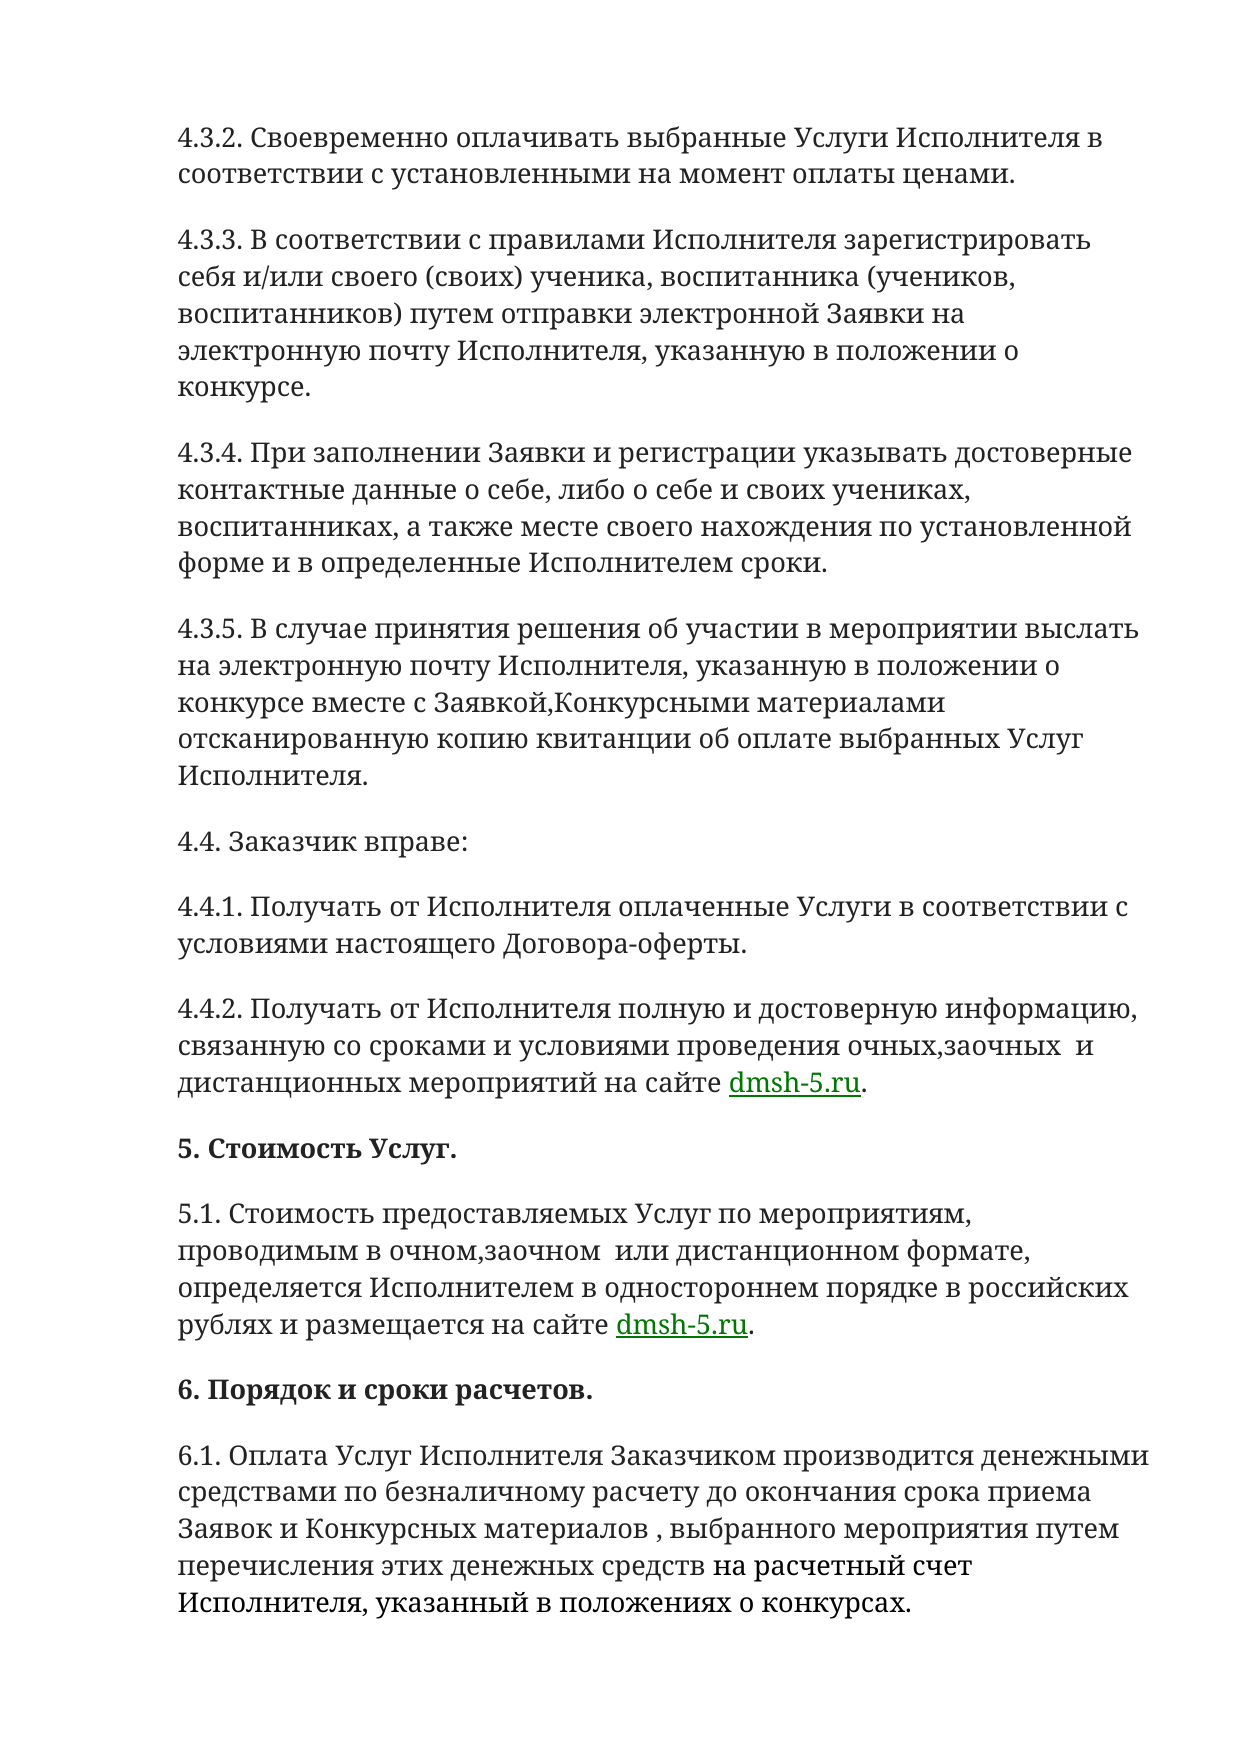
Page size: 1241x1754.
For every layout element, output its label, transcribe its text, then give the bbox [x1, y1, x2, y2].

text 6. Порядок и сроки расчетов. [177, 1371, 1152, 1407]
text 5. Стоимость Услуг. [177, 1129, 1152, 1166]
text 4.3.5. В случае принятия решения об участии в мероприятии выслать на электронную почту Исполнителя, указанную в положении о конкурсе вместе с Заявкой,Конкурсными материалами отсканированную копию квитанции об оплате выбранных Услуг Исполнителя. [177, 609, 1152, 794]
text 4.3.4. При заполнении Заявки и регистрации указывать достоверные контактные данные о себе, либо о себе и своих учениках, воспитанниках, а также месте своего нахождения по установленной форме и в определенные Исполнителем сроки. [177, 433, 1152, 581]
text 4.4.1. Получать от Исполнителя оплаченные Услуги в соответствии с условиями настоящего Договора-оферты. [177, 888, 1152, 961]
text 5.1. Стоимость предоставляемых Услуг по мероприятиям, проводимым в очном,заочном или дистанционном формате, определяется Исполнителем в одностороннем порядке в российских рублях и размещается на сайте dmsh-5.ru. [177, 1194, 1152, 1342]
text 6.1. Оплата Услуг Исполнителя Заказчиком производится денежными средствами по безналичному расчету до окончания срока приема Заявок и Конкурсных материалов , выбранного мероприятия путем перечисления этих денежных средств на расчетный счет Исполнителя, указанный в положениях о конкурсах. [177, 1436, 1152, 1620]
text 4.3.2. Своевременно оплачивать выбранные Услуги Исполнителя в соответствии с установленными на момент оплаты ценами. [177, 118, 1152, 192]
text 4.4. Заказчик вправе: [177, 822, 1152, 859]
text 4.4.2. Получать от Исполнителя полную и достоверную информацию, связанную со сроками и условиями проведения очных,заочных и дистанционных мероприятий на сайте dmsh-5.ru. [177, 990, 1152, 1101]
text 4.3.3. В соответствии с правилами Исполнителя зарегистрировать себя и/или своего (своих) ученика, воспитанника (учеников, воспитанников) путем отправки электронной Заявки на электронную почту Исполнителя, указанную в положении о конкурсе. [177, 220, 1152, 405]
